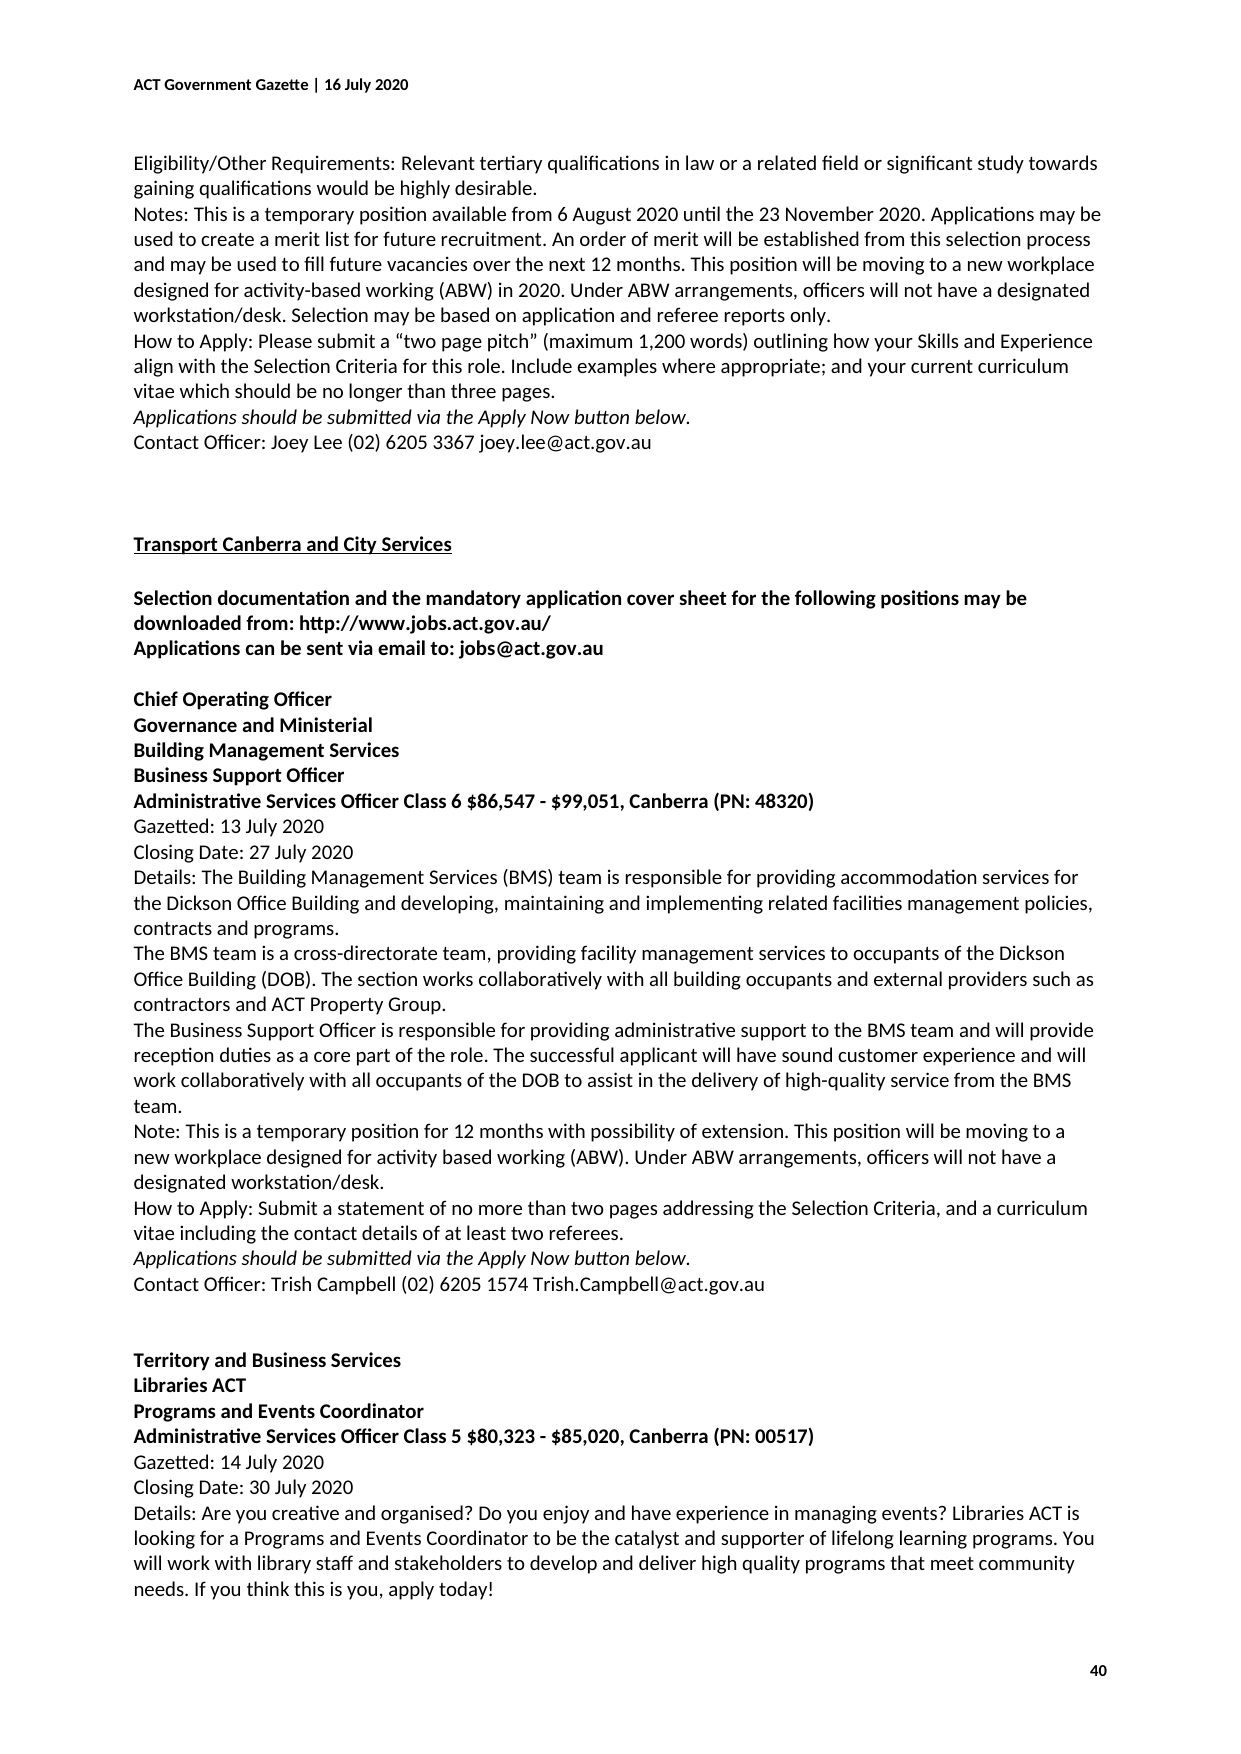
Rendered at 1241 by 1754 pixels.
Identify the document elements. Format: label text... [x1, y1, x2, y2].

text Notes: This is a temporary position available from 6 August 2020 until the 23 November 2020. Applications may be used to create a merit list for future recruitment. An order of merit will be established from this selection process and may be used to fill future vacancies over the next 12 months. This position will be moving to a new workplace designed for activity-based working (ABW) in 2020. Under ABW arrangements, officers will not have a designated workstation/desk. Selection may be based on application and referee reports only. [133, 201, 1107, 328]
text Eligibility/Other Requirements: Relevant tertiary qualifications in law or a related field or significant study towards gaining qualifications would be highly desirable. [133, 150, 1107, 201]
text Closing Date: 30 July 2020 [133, 1474, 1107, 1500]
text Business Support Officer [133, 763, 1107, 788]
text Libraries ACT [133, 1373, 1107, 1398]
text Applications should be submitted via the Apply Now button below. [133, 404, 1107, 429]
text Gazetted: 14 July 2020 [133, 1449, 1107, 1474]
text Administrative Services Officer Class 5 $80,323 - $85,020, Canberra (PN: 00517) [133, 1423, 1107, 1449]
text Applications can be sent via email to: jobs@act.gov.au [133, 636, 1107, 661]
text Details: The Building Management Services (BMS) team is responsible for providing accommodation services for the Dickson Office Building and developing, maintaining and implementing related facilities management policies, contracts and programs. [133, 864, 1107, 941]
text The Business Support Officer is responsible for providing administrative support to the BMS team and will provide reception duties as a core part of the role. The successful applicant will have sound customer experience and will work collaboratively with all occupants of the DOB to assist in the delivery of high-quality service from the BMS team. [133, 1017, 1107, 1118]
text Gazetted: 13 July 2020 [133, 813, 1107, 839]
text Contact Officer: Trish Campbell (02) 6205 1574 Trish.Campbell@act.gov.au [133, 1271, 1107, 1296]
text How to Apply: Please submit a “two page pitch” (maximum 1,200 words) outlining how your Skills and Experience align with the Selection Criteria for this role. Include examples where appropriate; and your current curriculum vitae which should be no longer than three pages. [133, 328, 1107, 404]
text How to Apply: Submit a statement of no more than two pages addressing the Selection Criteria, and a curriculum vitae including the contact details of at least two referees. [133, 1195, 1107, 1246]
text Programs and Events Coordinator [133, 1398, 1107, 1423]
text Details: Are you creative and organised? Do you enjoy and have experience in managing events? Libraries ACT is looking for a Programs and Events Coordinator to be the catalyst and supporter of lifelong learning programs. You will work with library staff and stakeholders to develop and deliver high quality programs that meet community needs. If you think this is you, apply today! [133, 1500, 1107, 1601]
text Selection documentation and the mandatory application cover sheet for the following positions may be downloaded from: http://www.jobs.act.gov.au/ [133, 585, 1107, 636]
text Governance and Ministerial [133, 712, 1107, 737]
text Administrative Services Officer Class 6 $86,547 - $99,051, Canberra (PN: 48320) [133, 788, 1107, 813]
text Building Management Services [133, 737, 1107, 763]
text Contact Officer: Joey Lee (02) 6205 3367 joey.lee@act.gov.au [133, 429, 1107, 455]
text The BMS team is a cross-directorate team, providing facility management services to occupants of the Dickson Office Building (DOB). The section works collaboratively with all building occupants and external providers such as contractors and ACT Property Group. [133, 941, 1107, 1017]
text Chief Operating Officer [133, 686, 1107, 712]
subtitle Transport Canberra and City Services [133, 531, 1107, 557]
text Closing Date: 27 July 2020 [133, 839, 1107, 864]
text Territory and Business Services [133, 1347, 1107, 1373]
text Applications should be submitted via the Apply Now button below. [133, 1246, 1107, 1271]
text Note: This is a temporary position for 12 months with possibility of extension. This position will be moving to a new workplace designed for activity based working (ABW). Under ABW arrangements, officers will not have a designated workstation/desk. [133, 1118, 1107, 1195]
